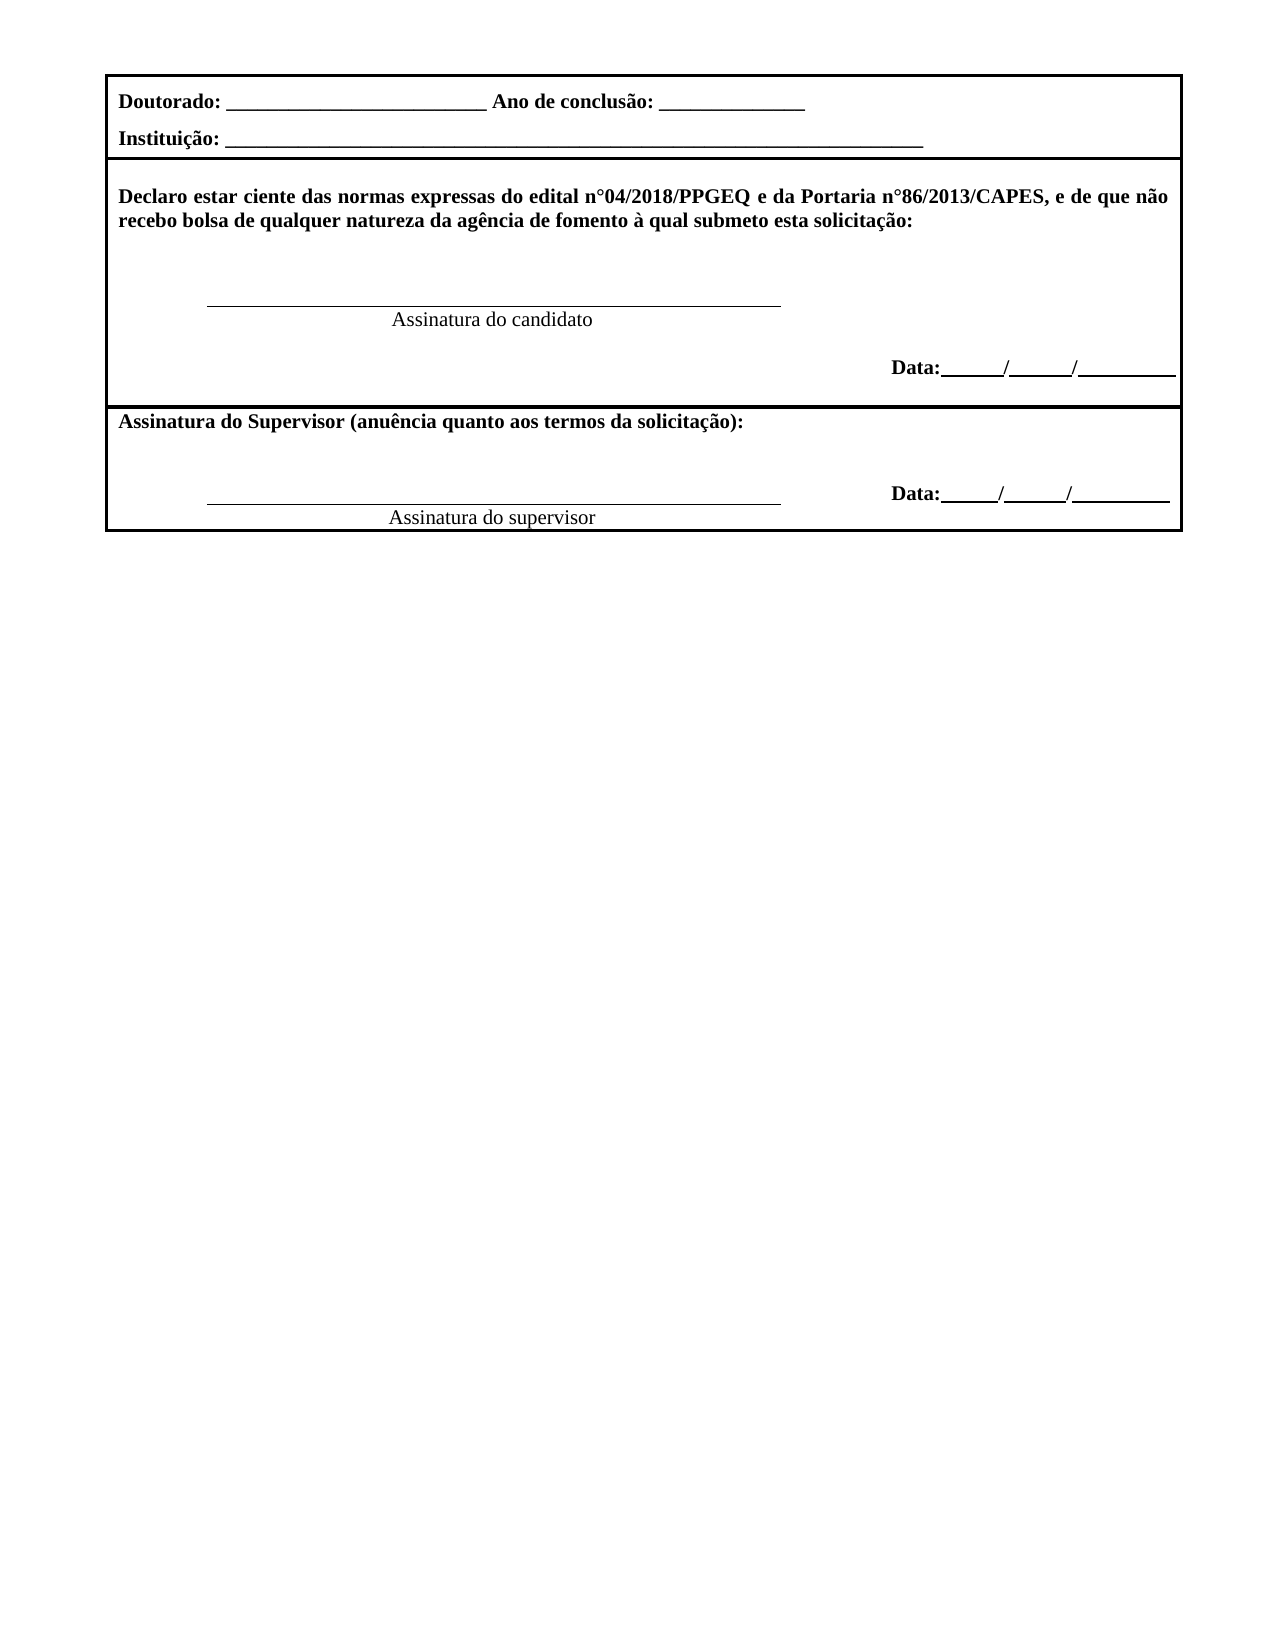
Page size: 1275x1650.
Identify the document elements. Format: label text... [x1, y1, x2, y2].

table_cell Assinatura do Supervisor (anuência quanto aos termos da solicitação): Assinatura do supervisor [108, 409, 879, 529]
table_cell Assinatura do candidato [108, 259, 879, 405]
table_cell Data: / / [879, 259, 1180, 405]
table_cell Data: / / [879, 409, 1180, 529]
table_cell Declaro estar ciente das normas expressas do edital n°04/2018/PPGEQ e da Portaria n°86/2013/CAPES, e de que não recebo bolsa de qualquer natureza da agência de fomento à qual submeto esta solicitação: [108, 160, 1180, 259]
table_cell Doutorado: _________________________ Ano de conclusão: ______________ Instituição: ___________________________________________________________________ [108, 77, 1180, 157]
